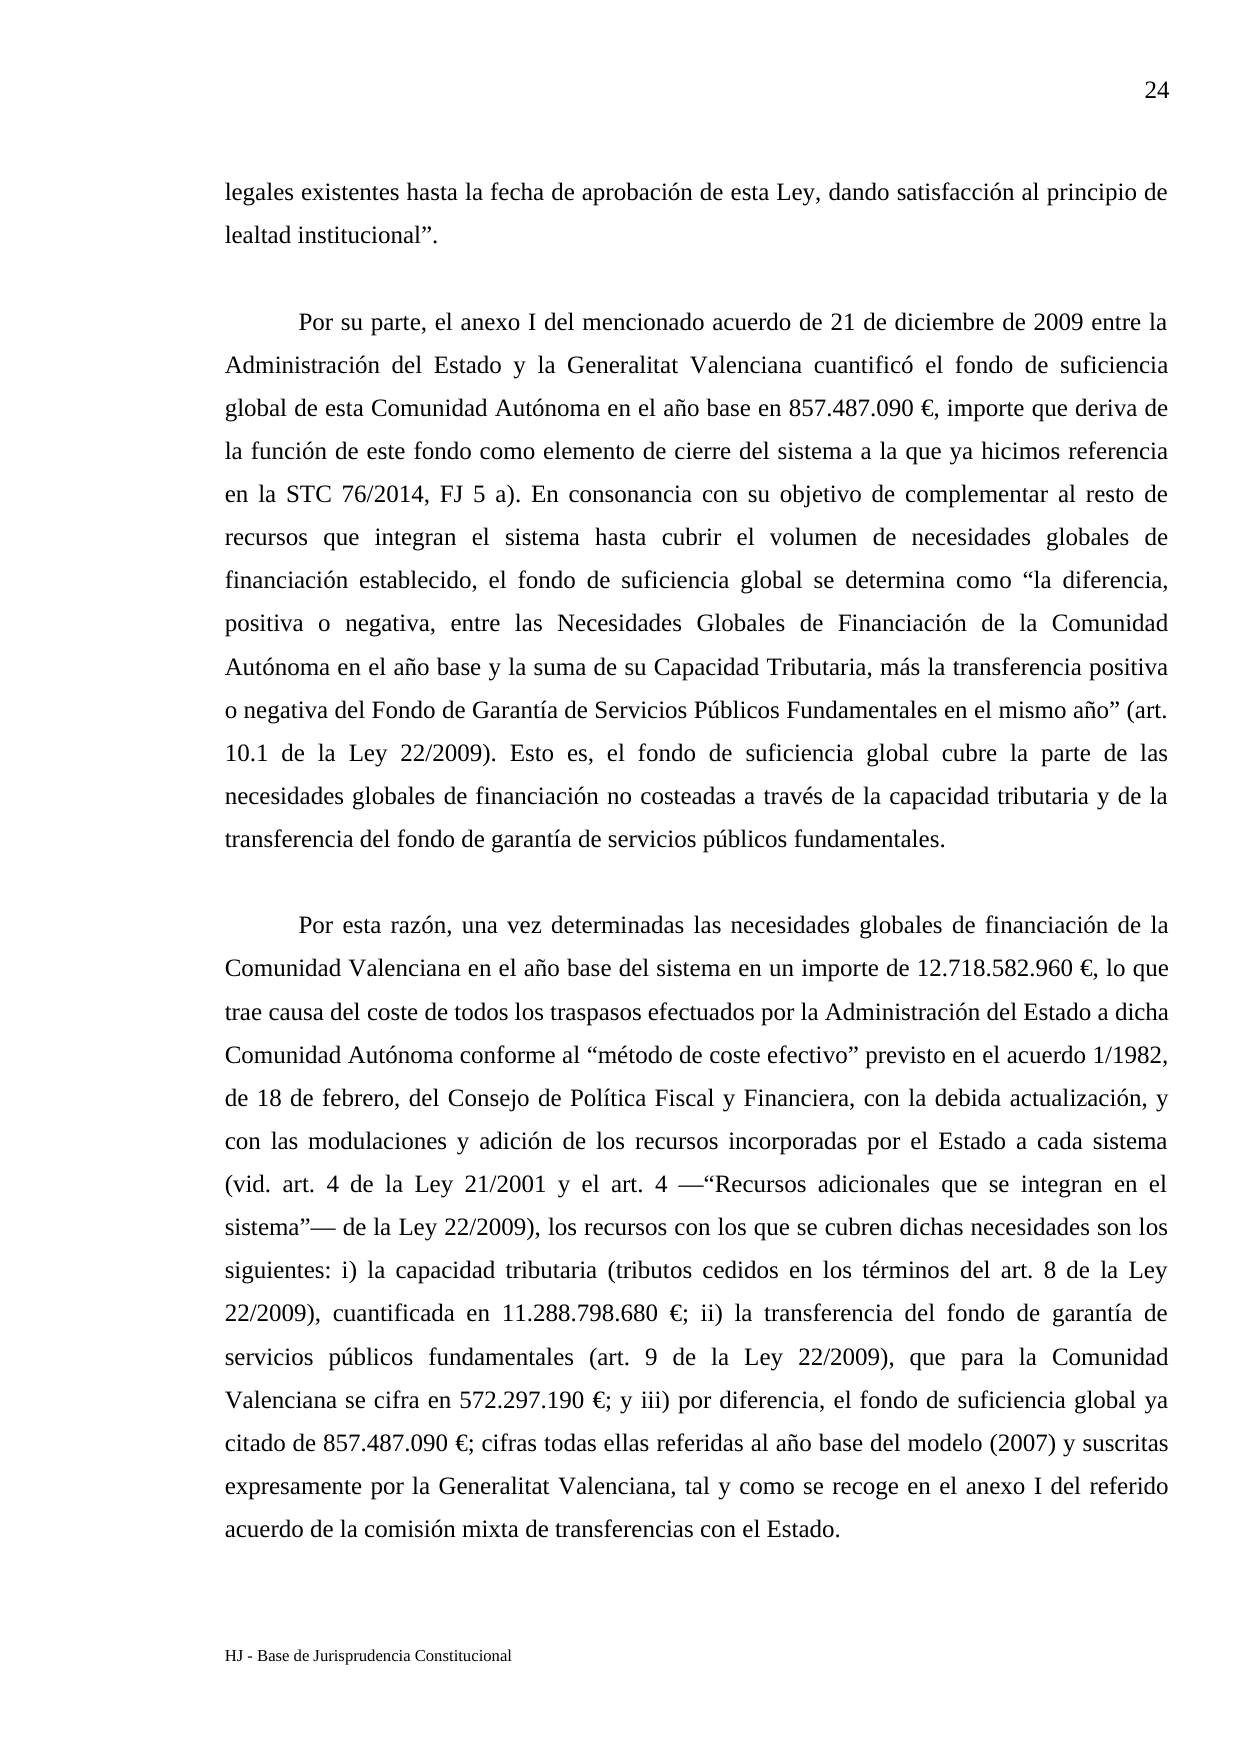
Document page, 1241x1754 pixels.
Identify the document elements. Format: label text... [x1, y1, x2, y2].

text Por esta razón, una vez determinadas las necesidades globales de financiación de la Comunidad Valenciana en el año base del sistema en un importe de 12.718.582.960 €, lo que trae causa del coste de todos los traspasos efectuados por la Administración del Estado a dicha Comunidad Autónoma conforme al “método de coste efectivo” previsto en el acuerdo 1/1982, de 18 de febrero, del Consejo de Política Fiscal y Financiera, con la debida actualización, y con las modulaciones y adición de los recursos incorporadas por el Estado a cada sistema (vid. art. 4 de la Ley 21/2001 y el art. 4 —“Recursos adicionales que se integran en el sistema”— de la Ley 22/2009), los recursos con los que se cubren dichas necesidades son los siguientes: i) la capacidad tributaria (tributos cedidos en los términos del art. 8 de la Ley 22/2009), cuantificada en 11.288.798.680 €; ii) la transferencia del fondo de garantía de servicios públicos fundamentales (art. 9 de la Ley 22/2009), que para la Comunidad Valenciana se cifra en 572.297.190 €; y iii) por diferencia, el fondo de suficiencia global ya citado de 857.487.090 €; cifras todas ellas referidas al año base del modelo (2007) y suscritas expresamente por la Generalitat Valenciana, tal y como se recoge en el anexo I del referido acuerdo de la comisión mixta de transferencias con el Estado. [224, 910, 1169, 1543]
text Por su parte, el anexo I del mencionado acuerdo de 21 de diciembre de 2009 entre la Administración del Estado y la Generalitat Valenciana cuantificó el fondo de suficiencia global de esta Comunidad Autónoma en el año base en 857.487.090 €, importe que deriva de la función de este fondo como elemento de cierre del sistema a la que ya hicimos referencia en la STC 76/2014, FJ 5 a). En consonancia con su objetivo de complementar al resto de recursos que integran el sistema hasta cubrir el volumen de necesidades globales de financiación establecido, el fondo de suficiencia global se determina como “la diferencia, positiva o negativa, entre las Necesidades Globales de Financiación de la Comunidad Autónoma en el año base y la suma de su Capacidad Tributaria, más la transferencia positiva o negativa del Fondo de Garantía de Servicios Públicos Fundamentales en el mismo año” (art. 10.1 de la Ley 22/2009). Esto es, el fondo de suficiencia global cubre la parte de las necesidades globales de financiación no costeadas a través de la capacidad tributaria y de la transferencia del fondo de garantía de servicios públicos fundamentales. [224, 307, 1169, 853]
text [224, 177, 1169, 249]
